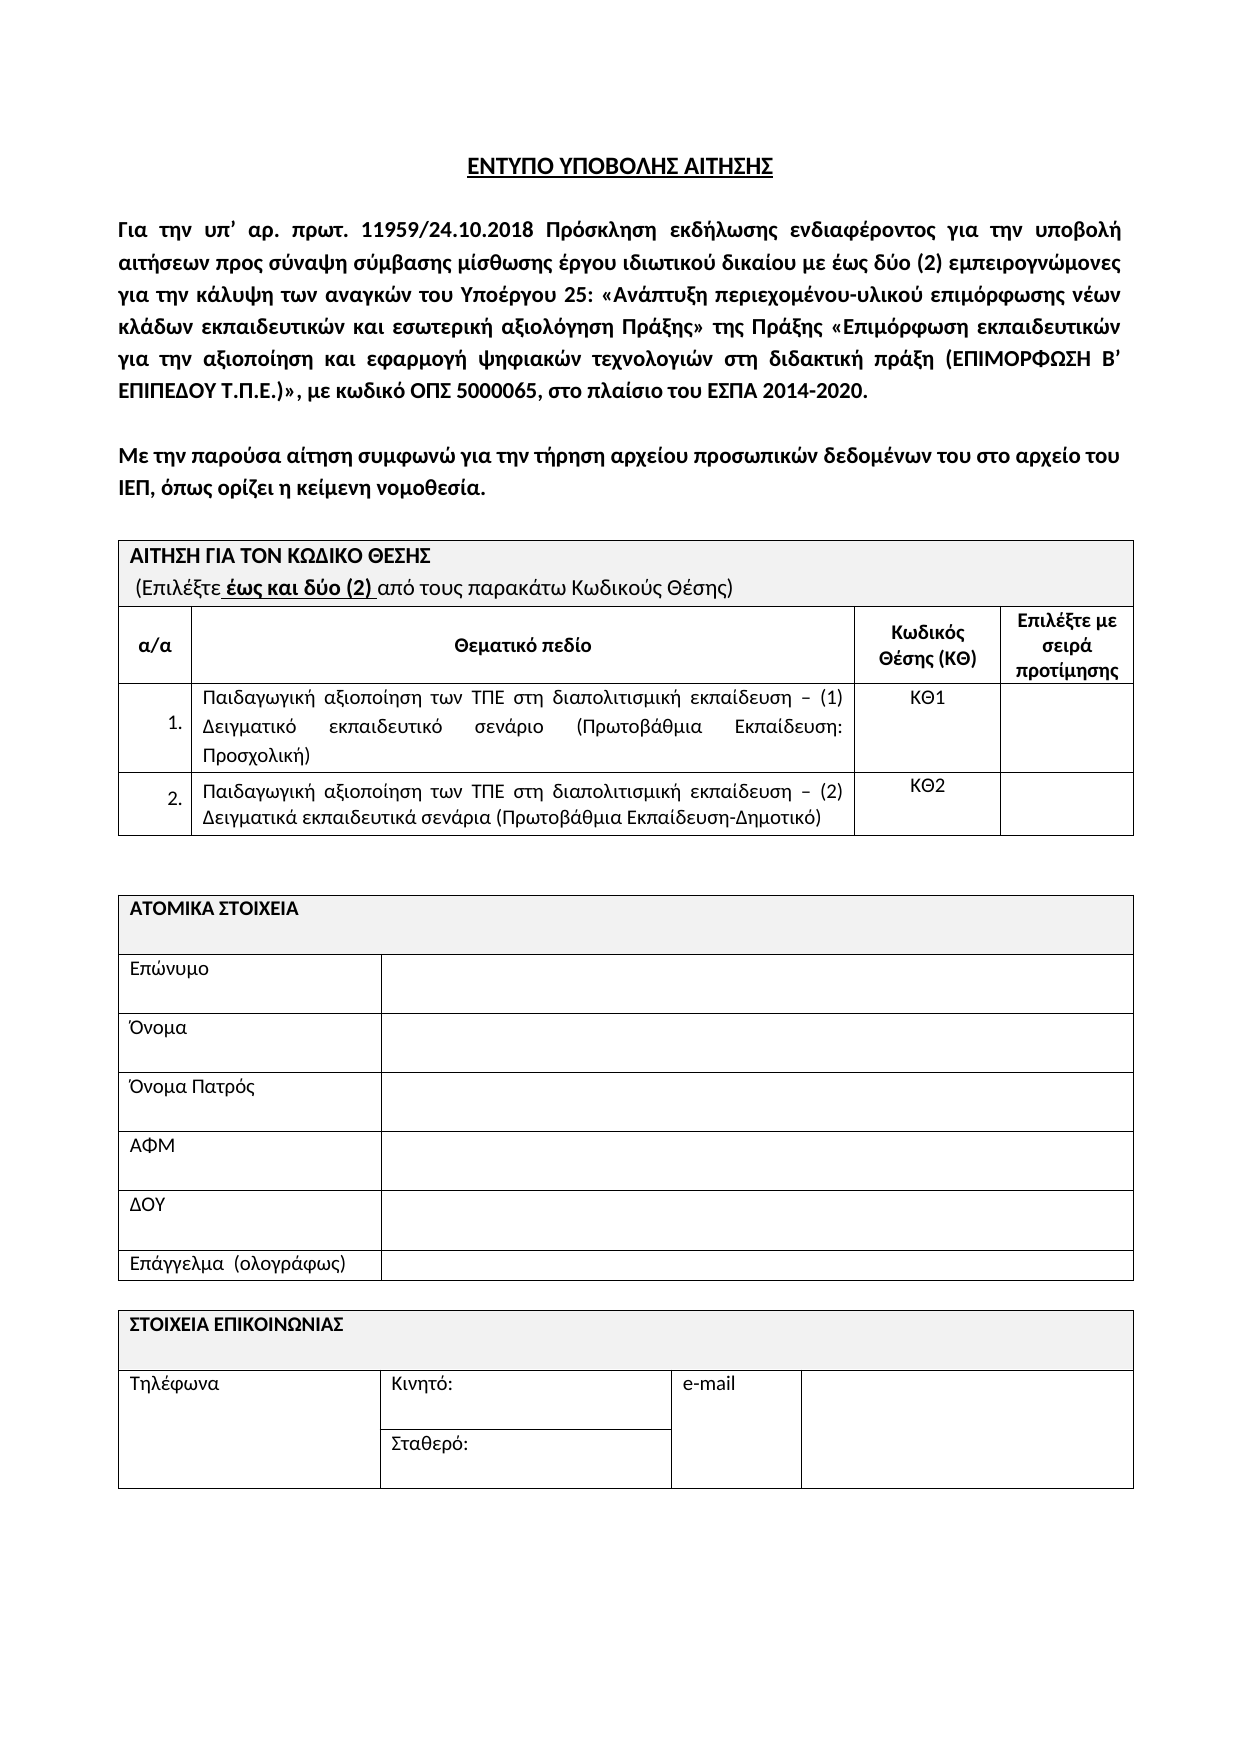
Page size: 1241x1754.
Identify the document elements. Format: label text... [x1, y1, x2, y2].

table_cell Επιλέξτε με σειρά προτίμησης [1001, 607, 1133, 683]
table_cell Θεματικό πεδίο [192, 607, 854, 683]
table_cell ΚΘ2 [855, 773, 1000, 835]
table_cell ΔΟΥ [119, 1191, 381, 1249]
table_cell Κινητό: [381, 1371, 671, 1429]
table_cell α/α [119, 607, 191, 683]
table_cell Επάγγελμα (ολογράφως) [119, 1251, 381, 1280]
table_cell e-mail [672, 1371, 801, 1488]
text Για την υπ’ αρ. πρωτ. 11959/24.10.2018 Πρόσκληση εκδήλωσης ενδιαφέροντος για την υποβολή αιτήσεων προς σύναψη σύμβασης μίσθωσης έργου ιδιωτικού δικαίου με έως δύο (2) εμπειρογνώμονες για την κάλυψη των αναγκών του Υποέργου 25: «Ανάπτυξη περιεχομένου-υλικού επιμόρφωσης νέων κλάδων εκπαιδευτικών και εσωτερική αξιολόγηση Πράξης» της Πράξης «Επιμόρφωση εκπαιδευτικών για την αξιοποίηση και εφαρμογή ψηφιακών τεχνολογιών στη διδακτική πράξη (ΕΠΙΜΟΡΦΩΣΗ Β’ ΕΠΙΠΕΔΟΥ Τ.Π.Ε.)», με κωδικό ΟΠΣ 5000065, στο πλαίσιο του ΕΣΠΑ 2014-2020. [118, 216, 1122, 404]
table_cell [382, 1191, 1133, 1249]
table_cell [119, 684, 191, 772]
table_cell ΚΘ1 [855, 684, 1000, 772]
table_cell [802, 1371, 1133, 1488]
table_cell [382, 1014, 1133, 1072]
table_cell [382, 955, 1133, 1013]
table_cell [1001, 684, 1133, 772]
table_cell Όνομα Πατρός [119, 1073, 381, 1131]
table_cell ΑΦΜ [119, 1132, 381, 1190]
table_header ΣΤΟΙΧΕΙΑ ΕΠΙΚΟΙΝΩΝΙΑΣ [119, 1311, 1133, 1369]
table_cell [382, 1132, 1133, 1190]
table_cell Παιδαγωγική αξιοποίηση των ΤΠΕ στη διαπολιτισμική εκπαίδευση – (2) Δειγματικά εκπαιδευτικά σενάρια (Πρωτοβάθμια Εκπαίδευση-Δημοτικό) [192, 773, 854, 835]
table_cell Όνομα [119, 1014, 381, 1072]
table_cell Τηλέφωνα [119, 1371, 380, 1488]
table_cell [119, 773, 191, 835]
table_cell Σταθερό: [381, 1430, 671, 1488]
table_cell Επώνυμο [119, 955, 381, 1013]
table_cell [1001, 773, 1133, 835]
table_cell [382, 1251, 1133, 1280]
table_cell Κωδικός Θέσης (ΚΘ) [855, 607, 1000, 683]
table_cell Παιδαγωγική αξιοποίηση των ΤΠΕ στη διαπολιτισμική εκπαίδευση – (1) Δειγματικό εκπαιδευτικό σενάριο (Πρωτοβάθμια Εκπαίδευση: Προσχολική) [192, 684, 854, 772]
table_cell [382, 1073, 1133, 1131]
text ΕΝΤΥΠΟ ΥΠΟΒΟΛΗΣ ΑΙΤΗΣΗΣ [118, 150, 1122, 181]
table_header ΑΤΟΜΙΚΑ ΣΤΟΙΧΕΙΑ [119, 896, 1133, 954]
text Με την παρούσα αίτηση συμφωνώ για την τήρηση αρχείου προσωπικών δεδομένων του στο αρχείο του ΙΕΠ, όπως ορίζει η κείμενη νομοθεσία. [118, 469, 1122, 501]
table_header ΑΙΤΗΣΗ ΓΙΑ ΤΟΝ ΚΩΔΙΚΟ ΘΕΣΗΣ (Επιλέξτε έως και δύο (2) από τους παρακάτω Κωδικούς Θέσης) [119, 541, 1133, 606]
